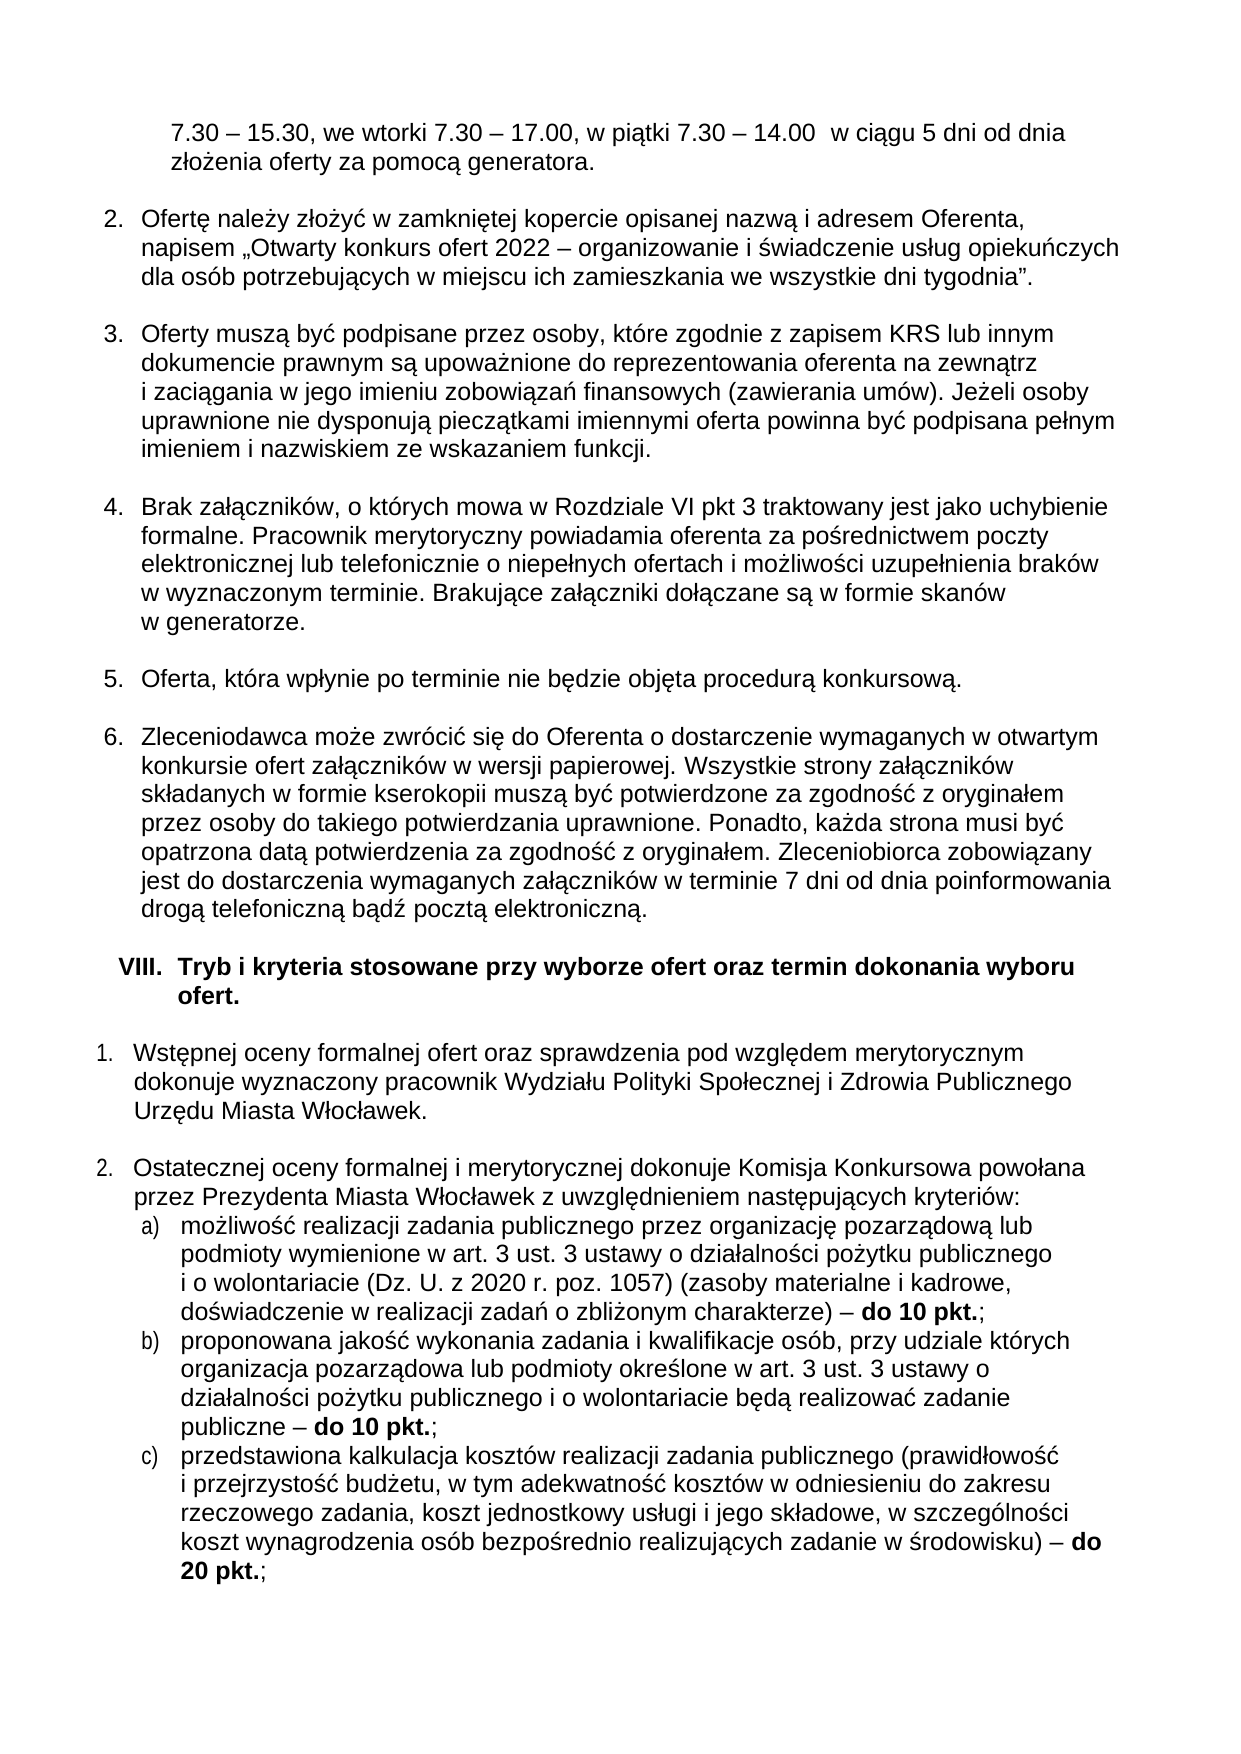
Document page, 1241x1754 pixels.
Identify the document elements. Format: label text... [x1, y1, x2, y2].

list Ofertę należy złożyć w zamkniętej kopercie opisanej nazwą i adresem Oferenta, napisem „Otwarty konkurs ofert 2022 – organizowanie i świadczenie usług opiekuńczych dla osób potrzebujących w miejscu ich zamieszkania we wszystkie dni tygodnia”. [103, 204, 1122, 291]
list Brak załączników, o których mowa w Rozdziale VI pkt 3 traktowany jest jako uchybienie formalne. Pracownik merytoryczny powiadamia oferenta za pośrednictwem poczty elektronicznej lub telefonicznie o niepełnych ofertach i możliwości uzupełnienia braków w wyznaczonym terminie. Brakujące załączniki dołączane są w formie skanów w generatorze. [103, 492, 1122, 636]
list Zleceniodawca może zwrócić się do Oferenta o dostarczenie wymaganych w otwartym konkursie ofert załączników w wersji papierowej. Wszystkie strony załączników składanych w formie kserokopii muszą być potwierdzone za zgodność z oryginałem przez osoby do takiego potwierdzania uprawnione. Ponadto, każda strona musi być opatrzona datą potwierdzenia za zgodność z oryginałem. Zleceniobiorca zobowiązany jest do dostarczenia wymaganych załączników w terminie 7 dni od dnia poinformowania drogą telefoniczną bądź pocztą elektroniczną. [103, 722, 1122, 923]
list Tryb i kryteria stosowane przy wyborze ofert oraz termin dokonania wyboru ofert. [118, 952, 1122, 1009]
list Wstępnej oceny formalnej ofert oraz sprawdzenia pod względem merytorycznym dokonuje wyznaczony pracownik Wydziału Polityki Społecznej i Zdrowia Publicznego Urzędu Miasta Włocławek. [96, 1038, 1122, 1124]
list przedstawiona kalkulacja kosztów realizacji zadania publicznego (prawidłowość i przejrzystość budżetu, w tym adekwatność kosztów w odniesieniu do zakresu rzeczowego zadania, koszt jednostkowy usługi i jego składowe, w szczególności koszt wynagrodzenia osób bezpośrednio realizujących zadanie w środowisku) – do 20 pkt.; [141, 1441, 1122, 1584]
list Oferta, która wpłynie po terminie nie będzie objęta procedurą konkursową. [103, 664, 1122, 693]
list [133, 118, 1122, 176]
list proponowana jakość wykonania zadania i kwalifikacje osób, przy udziale których organizacja pozarządowa lub podmioty określone w art. 3 ust. 3 ustawy o działalności pożytku publicznego i o wolontariacie będą realizować zadanie publiczne – do 10 pkt.; [141, 1326, 1122, 1441]
list Ostatecznej oceny formalnej i merytorycznej dokonuje Komisja Konkursowa powołana przez Prezydenta Miasta Włocławek z uwzględnieniem następujących kryteriów: [96, 1153, 1122, 1211]
list Oferty muszą być podpisane przez osoby, które zgodnie z zapisem KRS lub innym dokumencie prawnym są upoważnione do reprezentowania oferenta na zewnątrz i zaciągania w jego imieniu zobowiązań finansowych (zawierania umów). Jeżeli osoby uprawnione nie dysponują pieczątkami imiennymi oferta powinna być podpisana pełnym imieniem i nazwiskiem ze wskazaniem funkcji. [103, 319, 1122, 463]
list możliwość realizacji zadania publicznego przez organizację pozarządową lub podmioty wymienione w art. 3 ust. 3 ustawy o działalności pożytku publicznego i o wolontariacie (Dz. U. z 2020 r. poz. 1057) (zasoby materialne i kadrowe, doświadczenie w realizacji zadań o zbliżonym charakterze) – do 10 pkt.; [141, 1211, 1122, 1326]
